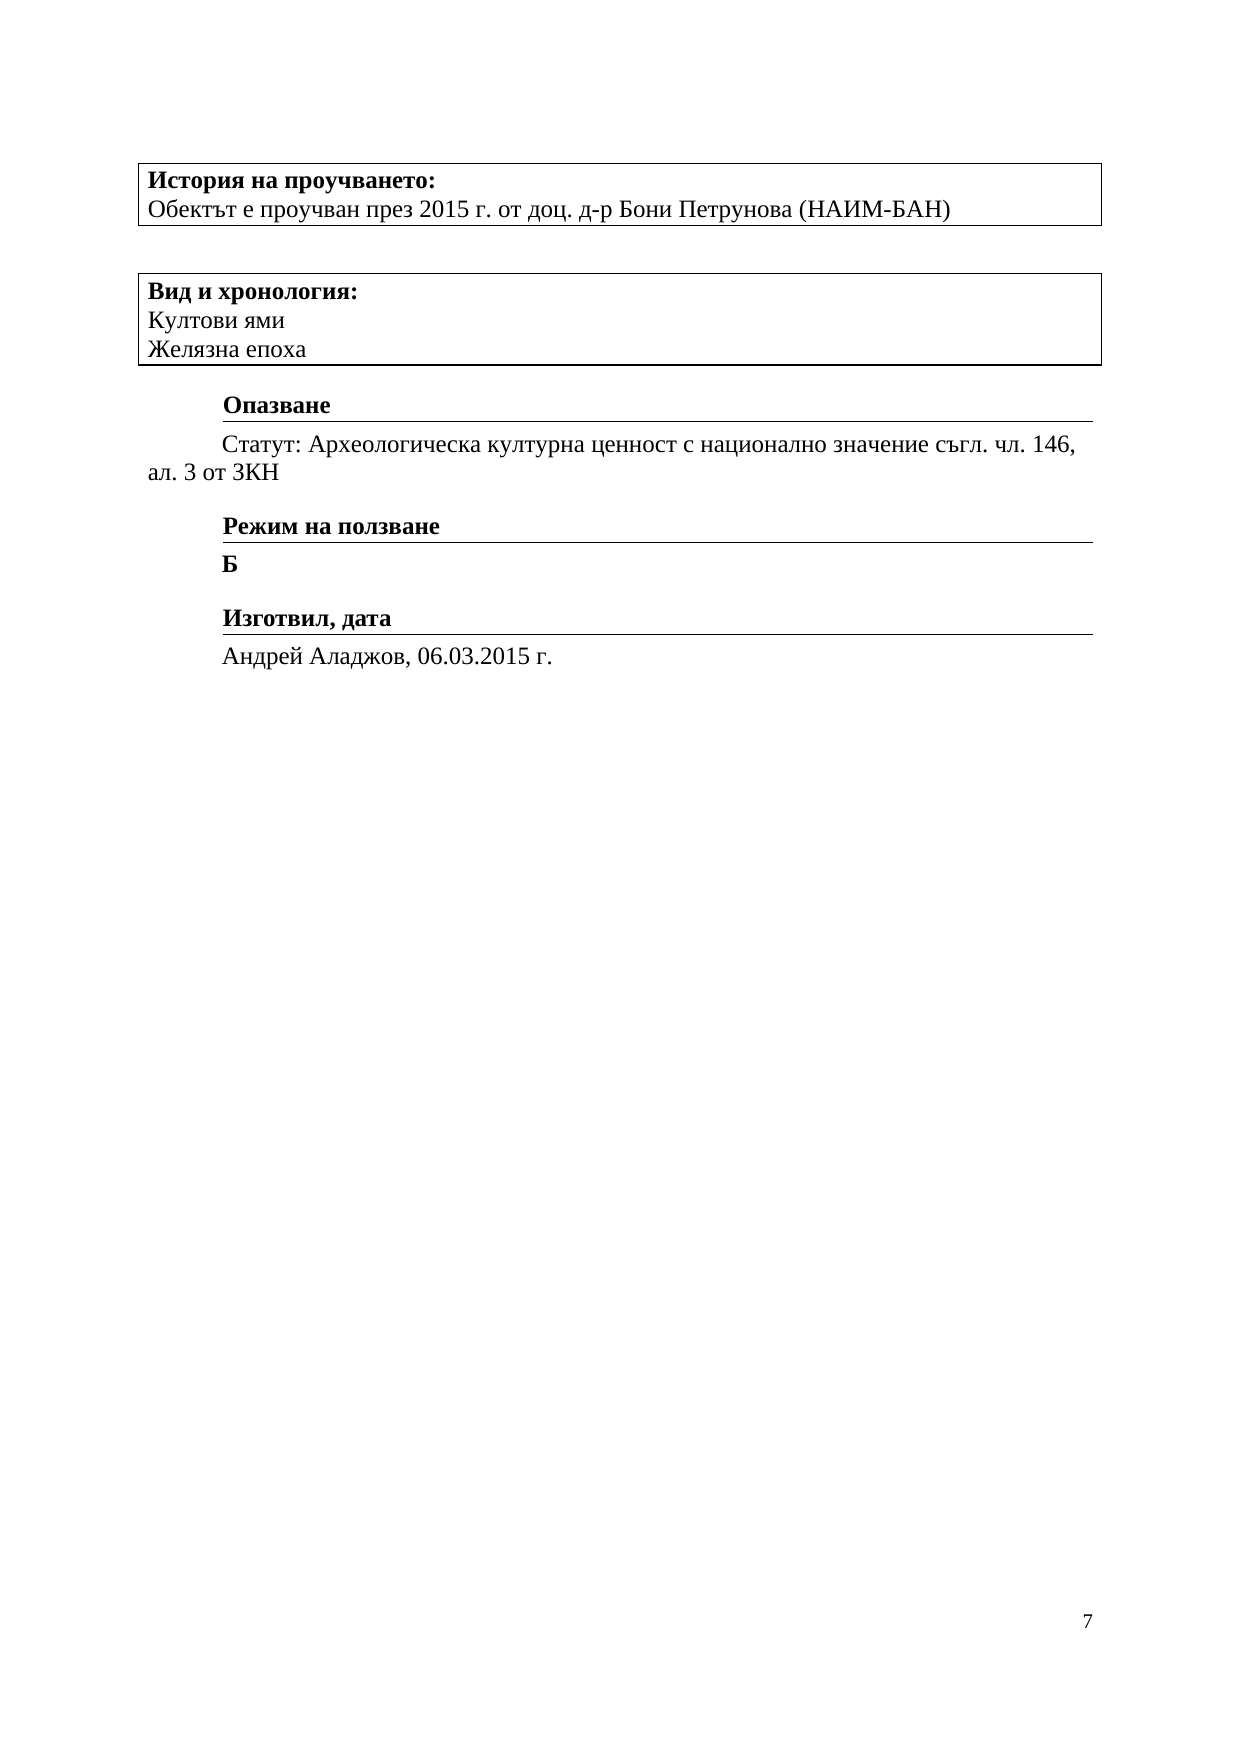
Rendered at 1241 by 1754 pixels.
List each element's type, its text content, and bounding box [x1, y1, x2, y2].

text Статут: Археологическа културна ценност с национално значение съгл. чл. 146, ал. 3 от ЗКН [148, 429, 1093, 486]
text Желязна епоха [139, 331, 1101, 364]
text Обектът е проучван през 2015 г. от доц. д-р Бони Петрунова (НАИМ-БАН) [139, 191, 1101, 225]
text Изготвил, дата [223, 603, 1093, 634]
text Опазване [223, 391, 1093, 421]
text Култови ями [148, 305, 1093, 331]
text История на проучването: [139, 164, 1101, 191]
text Андрей Аладжов, 06.03.2015 г. [148, 641, 1093, 670]
text Режим на ползване [223, 511, 1093, 542]
text Вид и хронология: [139, 274, 1101, 305]
text Б [148, 549, 1093, 578]
